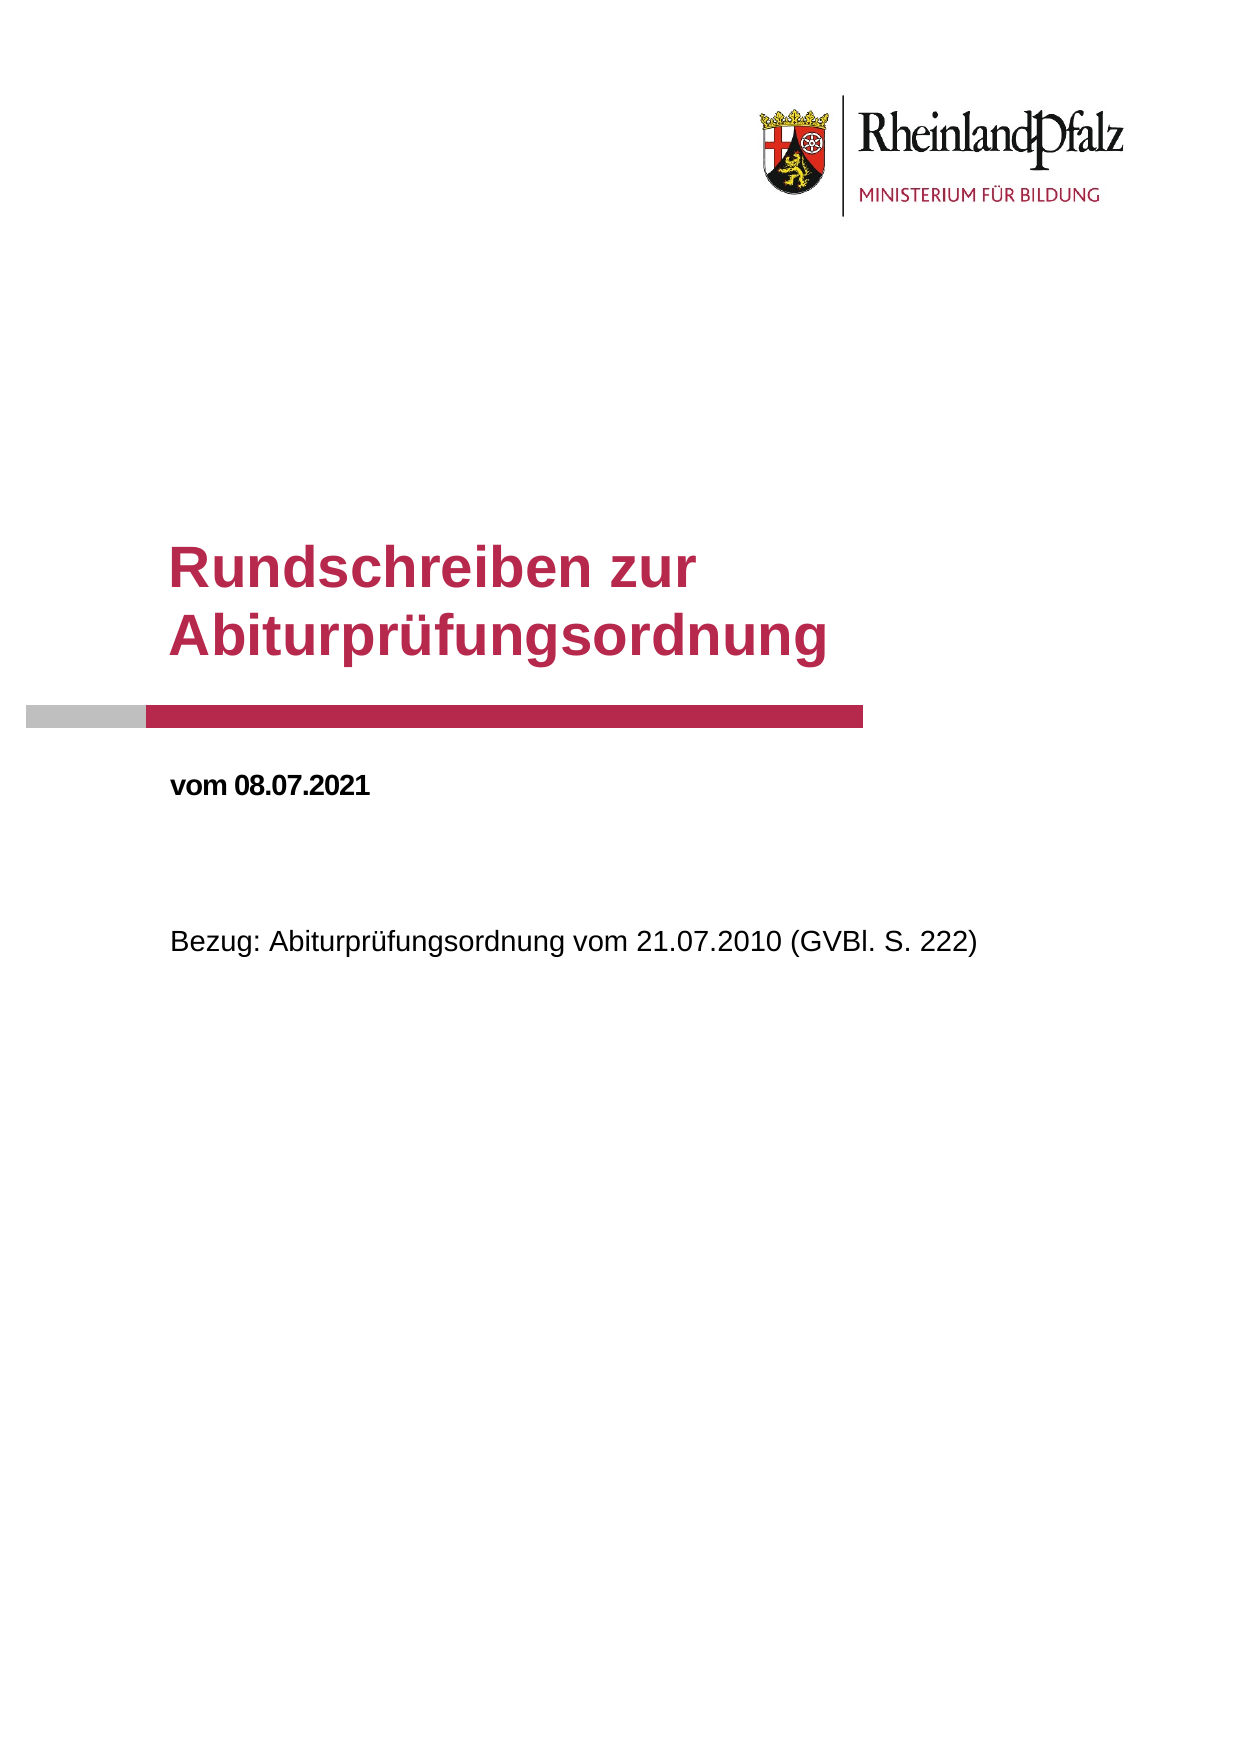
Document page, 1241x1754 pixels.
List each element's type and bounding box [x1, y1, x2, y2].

picture [647, 0, 1239, 311]
